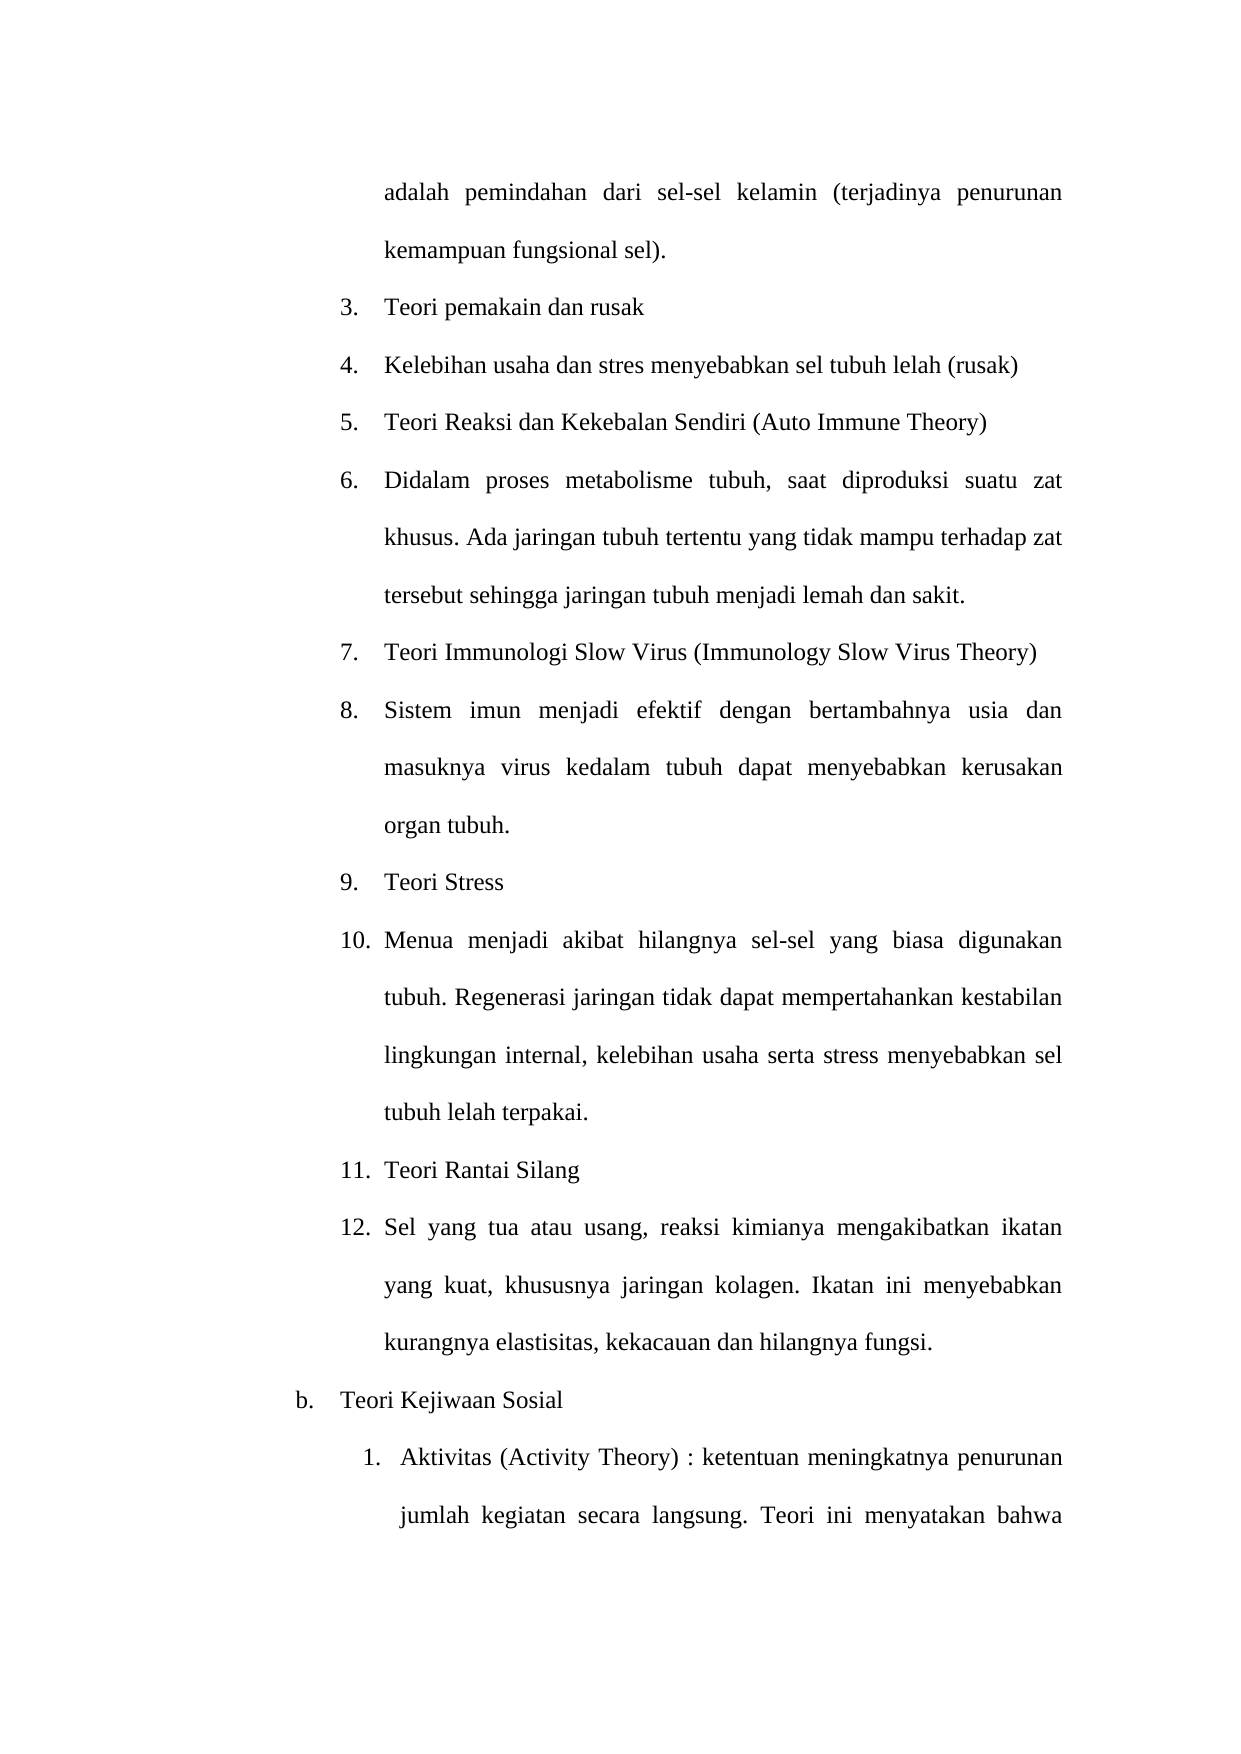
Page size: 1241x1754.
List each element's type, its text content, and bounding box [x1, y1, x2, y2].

list Teori Stress [340, 867, 1063, 896]
list Teori Immunologi Slow Virus (Immunology Slow Virus Theory) [340, 637, 1063, 666]
list Teori Rantai Silang [340, 1155, 1063, 1183]
list Teori pemakain dan rusak [340, 292, 1063, 321]
list Menua menjadi akibat hilangnya sel-sel yang biasa digunakan tubuh. Regenerasi jaringan tidak dapat mempertahankan kestabilan lingkungan internal, kelebihan usaha serta stress menyebabkan sel tubuh lelah terpakai. [340, 925, 1063, 1126]
list Sistem imun menjadi efektif dengan bertambahnya usia dan masuknya virus kedalam tubuh dapat menyebabkan kerusakan organ tubuh. [340, 695, 1063, 838]
list Kelebihan usaha dan stres menyebabkan sel tubuh lelah (rusak) [340, 350, 1063, 378]
list Sel yang tua atau usang, reaksi kimianya mengakibatkan ikatan yang kuat, khususnya jaringan kolagen. Ikatan ini menyebabkan kurangnya elastisitas, kekacauan dan hilangnya fungsi. [340, 1212, 1063, 1356]
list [362, 1442, 1063, 1528]
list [340, 177, 1063, 263]
list Teori Reaksi dan Kekebalan Sendiri (Auto Immune Theory) [340, 407, 1063, 436]
list Didalam proses metabolisme tubuh, saat diproduksi suatu zat khusus. Ada jaringan tubuh tertentu yang tidak mampu terhadap zat tersebut sehingga jaringan tubuh menjadi lemah dan sakit. [340, 465, 1063, 608]
list Teori Kejiwaan Sosial [295, 1385, 1063, 1413]
